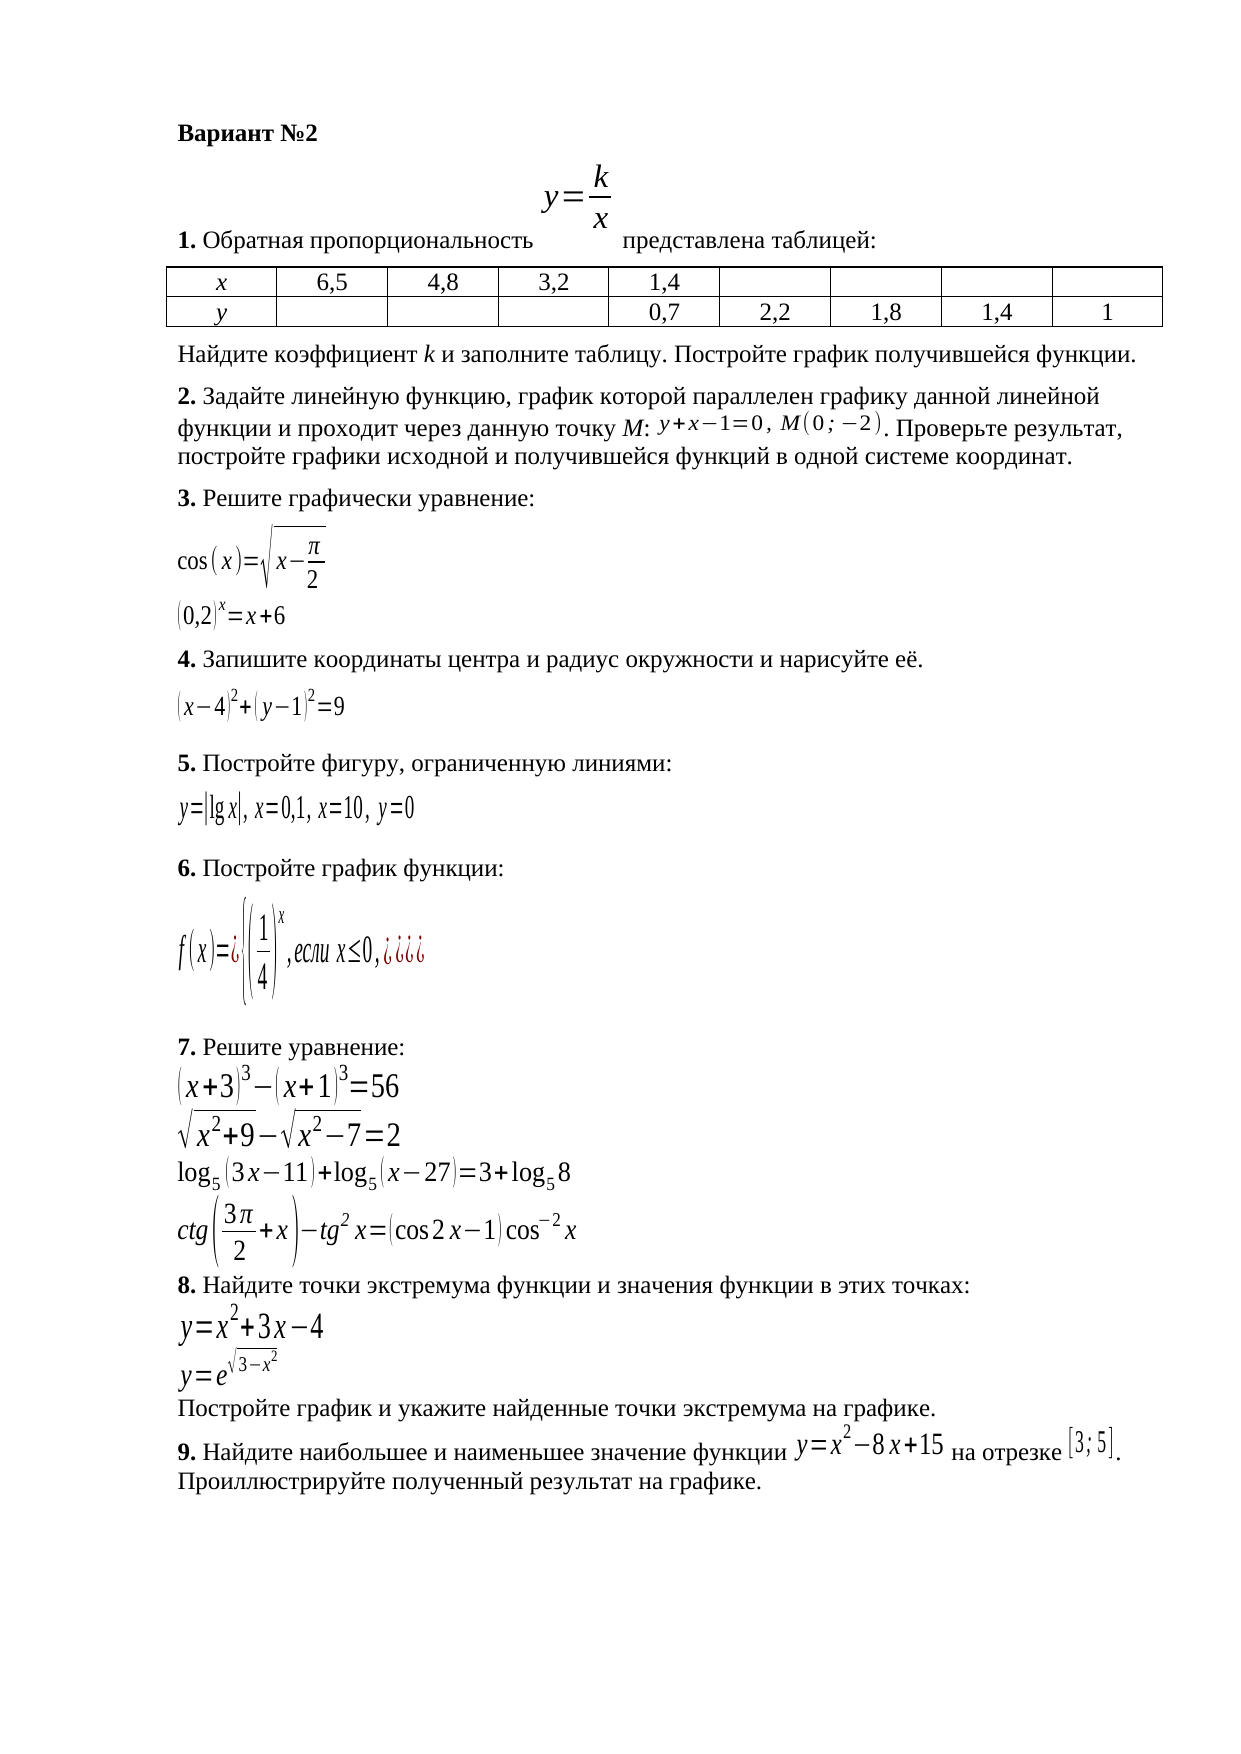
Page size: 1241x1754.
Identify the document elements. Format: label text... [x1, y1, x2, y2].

text 3. Решите графически уравнение: [177, 483, 1152, 511]
text 1. Обратная пропорциональность представлена таблицей: [177, 159, 1152, 254]
table_header 1,4 [609, 268, 719, 296]
table_header [720, 268, 830, 296]
table_header 4,8 [388, 268, 498, 296]
table_cell [388, 297, 498, 326]
text 2. Задайте линейную функцию, график которой параллелен графику данной линейной функции и проходит через данную точку M: . Проверьте результат, постройте графики исходной и получившейся функций в одной системе координат. [177, 381, 1152, 470]
text 6. Постройте график функции: [177, 853, 1152, 882]
table_header [942, 268, 1052, 296]
table_header [1053, 268, 1162, 296]
table_cell 1,4 [942, 297, 1052, 326]
table_header [831, 268, 941, 296]
table_cell 2,2 [720, 297, 830, 326]
text Найдите коэффициент k и заполните таблицу. Постройте график получившейся функции. [177, 339, 1152, 368]
text 4. Запишите координаты центра и радиус окружности и нарисуйте её. [177, 644, 1152, 673]
table_header 3,2 [499, 268, 608, 296]
table_cell 0,7 [609, 297, 719, 326]
text 8. Найдите точки экстремума функции и значения функции в этих точках: [177, 1270, 1152, 1299]
text 5. Постройте фигуру, ограниченную линиями: [177, 748, 1152, 777]
text 7. Решите уравнение: [177, 1032, 1152, 1061]
table_cell 1,8 [831, 297, 941, 326]
text Вариант №2 [177, 118, 1152, 147]
table_header 6,5 [277, 268, 387, 296]
table_cell 1 [1053, 297, 1162, 326]
text 9. Найдите наибольшее и наименьшее значение функции на отрезке . Проиллюстрируйте полученный результат на графике. [177, 1421, 1152, 1495]
table_cell [499, 297, 608, 326]
text Постройте график и укажите найденные точки экстремума на графике. [177, 1393, 1152, 1421]
table_cell y [167, 297, 276, 326]
table_header x [167, 268, 276, 296]
table_cell [277, 297, 387, 326]
